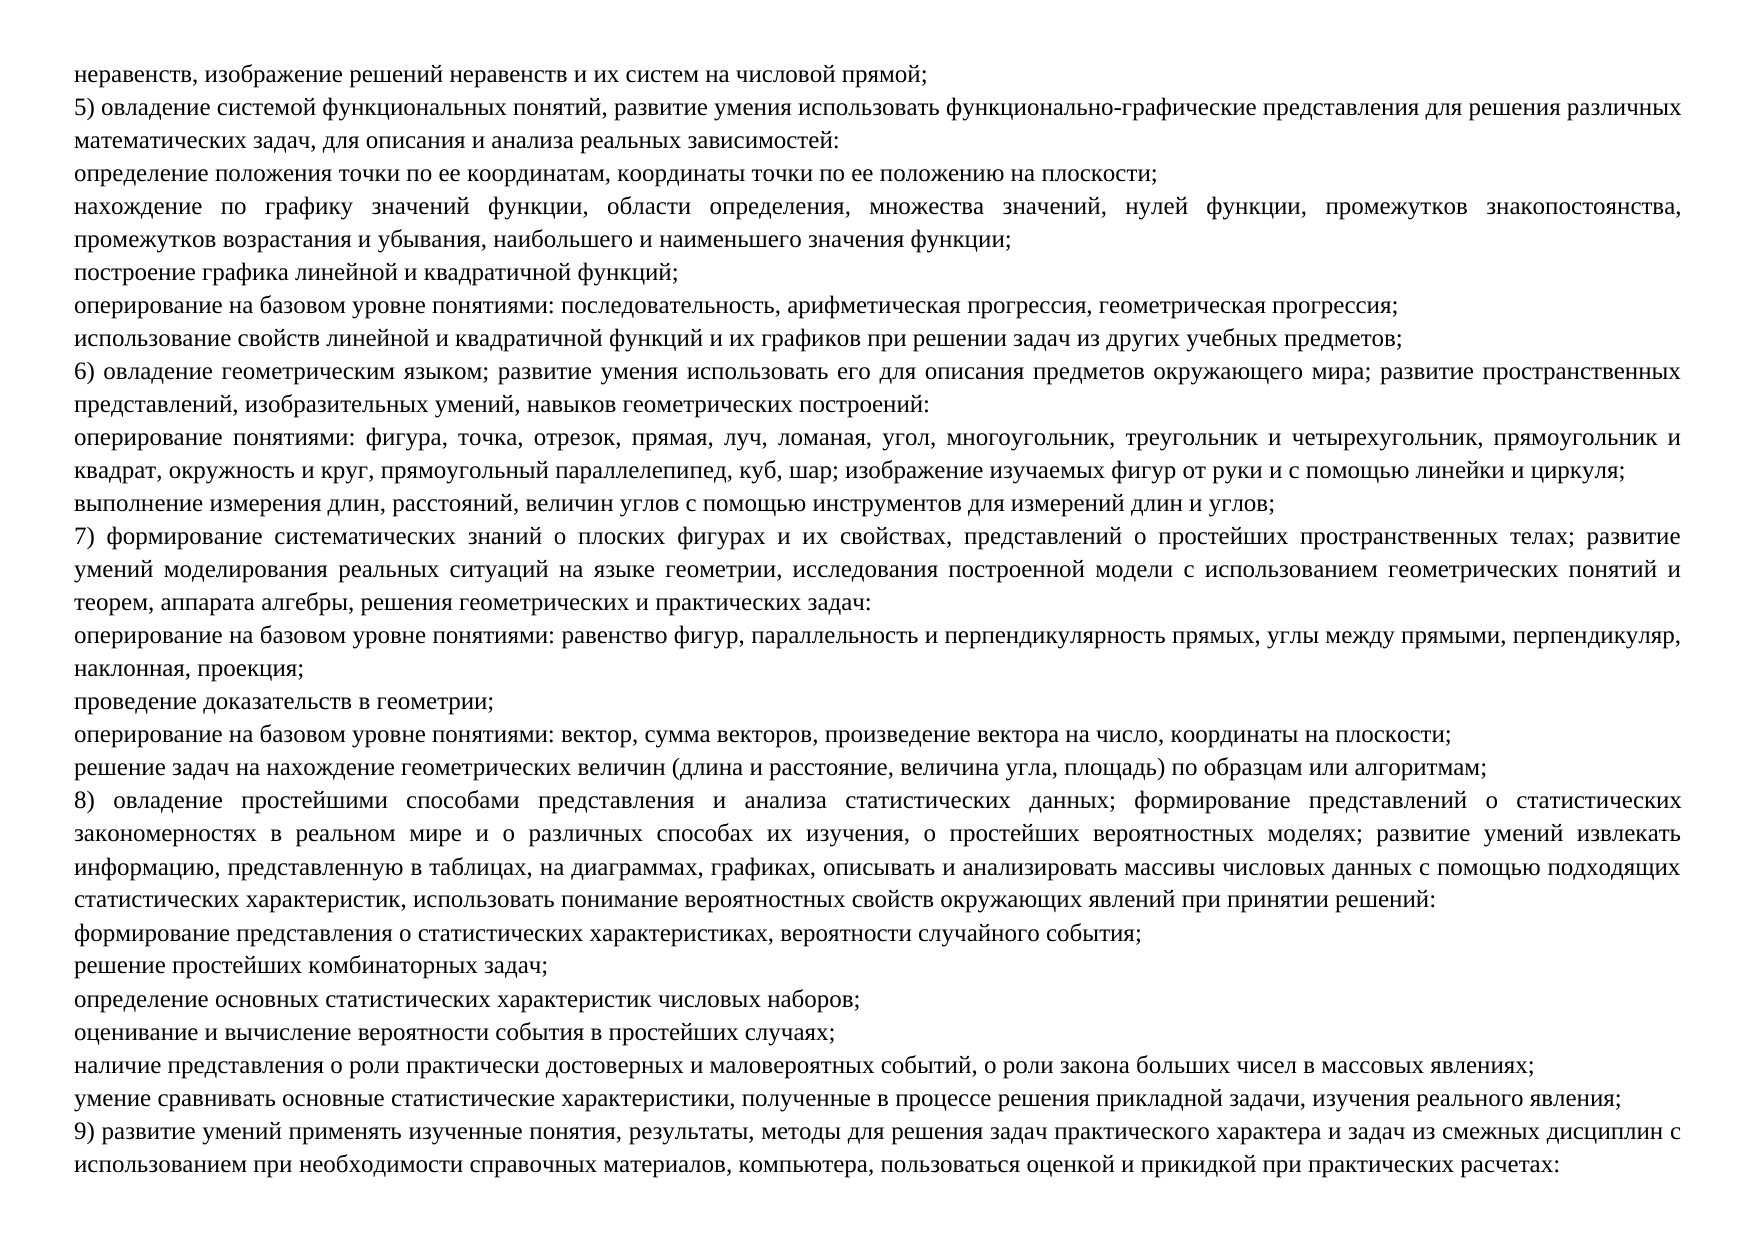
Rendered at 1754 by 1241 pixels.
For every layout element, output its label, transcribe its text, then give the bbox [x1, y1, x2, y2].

text решение задач на нахождение геометрических величин (длина и расстояние, величина угла, площадь) по образцам или алгоритмам; [74, 752, 1683, 781]
text умение сравнивать основные статистические характеристики, полученные в процессе решения прикладной задачи, изучения реального явления; [74, 1083, 1683, 1111]
text наличие представления о роли практически достоверных и маловероятных событий, о роли закона больших чисел в массовых явлениях; [74, 1050, 1683, 1078]
text 9) развитие умений применять изученные понятия, результаты, методы для решения задач практического характера и задач из смежных дисциплин с использованием при необходимости справочных материалов, компьютера, пользоваться оценкой и прикидкой при практических расчетах: [74, 1116, 1683, 1177]
text оперирование на базовом уровне понятиями: последовательность, арифметическая прогрессия, геометрическая прогрессия; [74, 290, 1683, 319]
text нахождение по графику значений функции, области определения, множества значений, нулей функции, промежутков знакопостоянства, промежутков возрастания и убывания, наибольшего и наименьшего значения функции; [74, 191, 1683, 253]
text оперирование понятиями: фигура, точка, отрезок, прямая, луч, ломаная, угол, многоугольник, треугольник и четырехугольник, прямоугольник и квадрат, окружность и круг, прямоугольный параллелепипед, куб, шар; изображение изучаемых фигур от руки и с помощью линейки и циркуля; [74, 422, 1683, 484]
text 7) формирование систематических знаний о плоских фигурах и их свойствах, представлений о простейших пространственных телах; развитие умений моделирования реальных ситуаций на языке геометрии, исследования построенной модели с использованием геометрических понятий и теорем, аппарата алгебры, решения геометрических и практических задач: [74, 521, 1683, 616]
text оперирование на базовом уровне понятиями: равенство фигур, параллельность и перпендикулярность прямых, углы между прямыми, перпендикуляр, наклонная, проекция; [74, 620, 1683, 682]
text выполнение измерения длин, расстояний, величин углов с помощью инструментов для измерений длин и углов; [74, 488, 1683, 517]
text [74, 59, 1683, 88]
text оперирование на базовом уровне понятиями: вектор, сумма векторов, произведение вектора на число, координаты на плоскости; [74, 719, 1683, 748]
text оценивание и вычисление вероятности события в простейших случаях; [74, 1017, 1683, 1045]
text формирование представления о статистических характеристиках, вероятности случайного события; [74, 918, 1683, 946]
text 5) овладение системой функциональных понятий, развитие умения использовать функционально-графические представления для решения различных математических задач, для описания и анализа реальных зависимостей: [74, 92, 1683, 154]
text 6) овладение геометрическим языком; развитие умения использовать его для описания предметов окружающего мира; развитие пространственных представлений, изобразительных умений, навыков геометрических построений: [74, 356, 1683, 418]
text определение основных статистических характеристик числовых наборов; [74, 984, 1683, 1012]
text проведение доказательств в геометрии; [74, 686, 1683, 715]
text 8) овладение простейшими способами представления и анализа статистических данных; формирование представлений о статистических закономерностях в реальном мире и о различных способах их изучения, о простейших вероятностных моделях; развитие умений извлекать информацию, представленную в таблицах, на диаграммах, графиках, описывать и анализировать массивы числовых данных с помощью подходящих статистических характеристик, использовать понимание вероятностных свойств окружающих явлений при принятии решений: [74, 786, 1683, 913]
text построение графика линейной и квадратичной функций; [74, 257, 1683, 286]
text определение положения точки по ее координатам, координаты точки по ее положению на плоскости; [74, 158, 1683, 187]
text использование свойств линейной и квадратичной функций и их графиков при решении задач из других учебных предметов; [74, 323, 1683, 352]
text решение простейших комбинаторных задач; [74, 951, 1683, 979]
